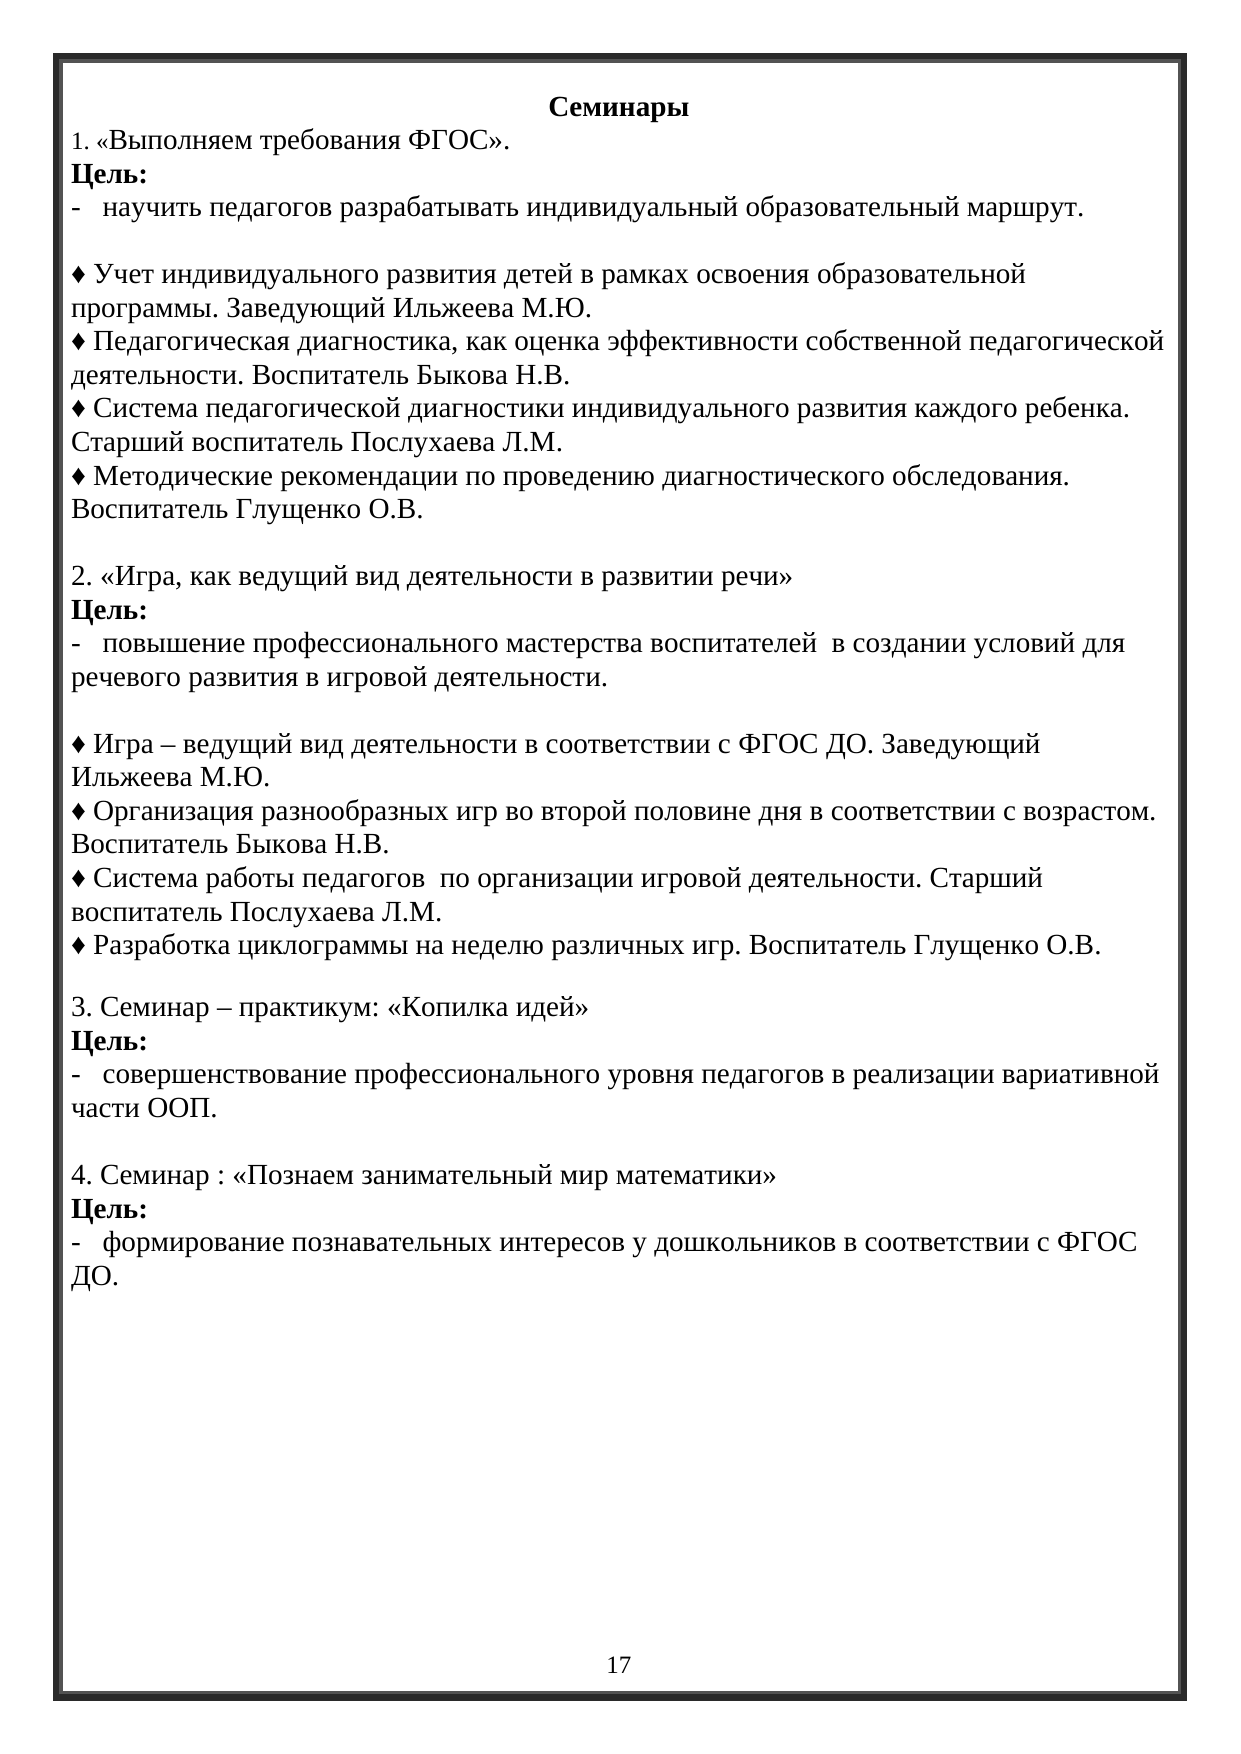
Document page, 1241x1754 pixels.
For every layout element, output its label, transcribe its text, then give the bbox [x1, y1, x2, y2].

text 2. «Игра, как ведущий вид деятельности в развитии речи» [71, 558, 1167, 592]
text 1. «Выполняем требования ФГОС». [71, 122, 1167, 156]
text - совершенствование профессионального уровня педагогов в реализации вариативной части ООП. [71, 1057, 1167, 1124]
text ♦ Игра – ведущий вид деятельности в соответствии с ФГОС ДО. Заведующий Ильжеева М.Ю. [71, 726, 1167, 793]
text - повышение профессионального мастерства воспитателей в создании условий для речевого развития в игровой деятельности. [71, 625, 1167, 692]
text Семинары [71, 89, 1167, 122]
text Цель: [71, 592, 1167, 625]
text Цель: [71, 156, 1167, 189]
text ♦ Методические рекомендации по проведению диагностического обследования. Воспитатель Глущенко О.В. [71, 458, 1167, 525]
text - формирование познавательных интересов у дошкольников в соответствии с ФГОС ДО. [71, 1224, 1167, 1291]
text - научить педагогов разрабатывать индивидуальный образовательный маршрут. [71, 189, 1167, 223]
text ♦ Разработка циклограммы на неделю различных игр. Воспитатель Глущенко О.В. [71, 927, 1167, 961]
text 4. Семинар : «Познаем занимательный мир математики» [71, 1157, 1167, 1191]
text ♦ Организация разнообразных игр во второй половине дня в соответствии с возрастом. Воспитатель Быкова Н.В. [71, 793, 1167, 860]
text Цель: [71, 1191, 1167, 1224]
text Цель: [71, 1023, 1167, 1057]
text ♦ Система работы педагогов по организации игровой деятельности. Старший воспитатель Послухаева Л.М. [71, 860, 1167, 927]
text ♦ Система педагогической диагностики индивидуального развития каждого ребенка. Старший воспитатель Послухаева Л.М. [71, 391, 1167, 458]
text 3. Семинар – практикум: «Копилка идей» [71, 989, 1167, 1023]
text ♦ Учет индивидуального развития детей в рамках освоения образовательной программы. Заведующий Ильжеева М.Ю. [71, 256, 1167, 323]
text ♦ Педагогическая диагностика, как оценка эффективности собственной педагогической деятельности. Воспитатель Быкова Н.В. [71, 323, 1167, 391]
